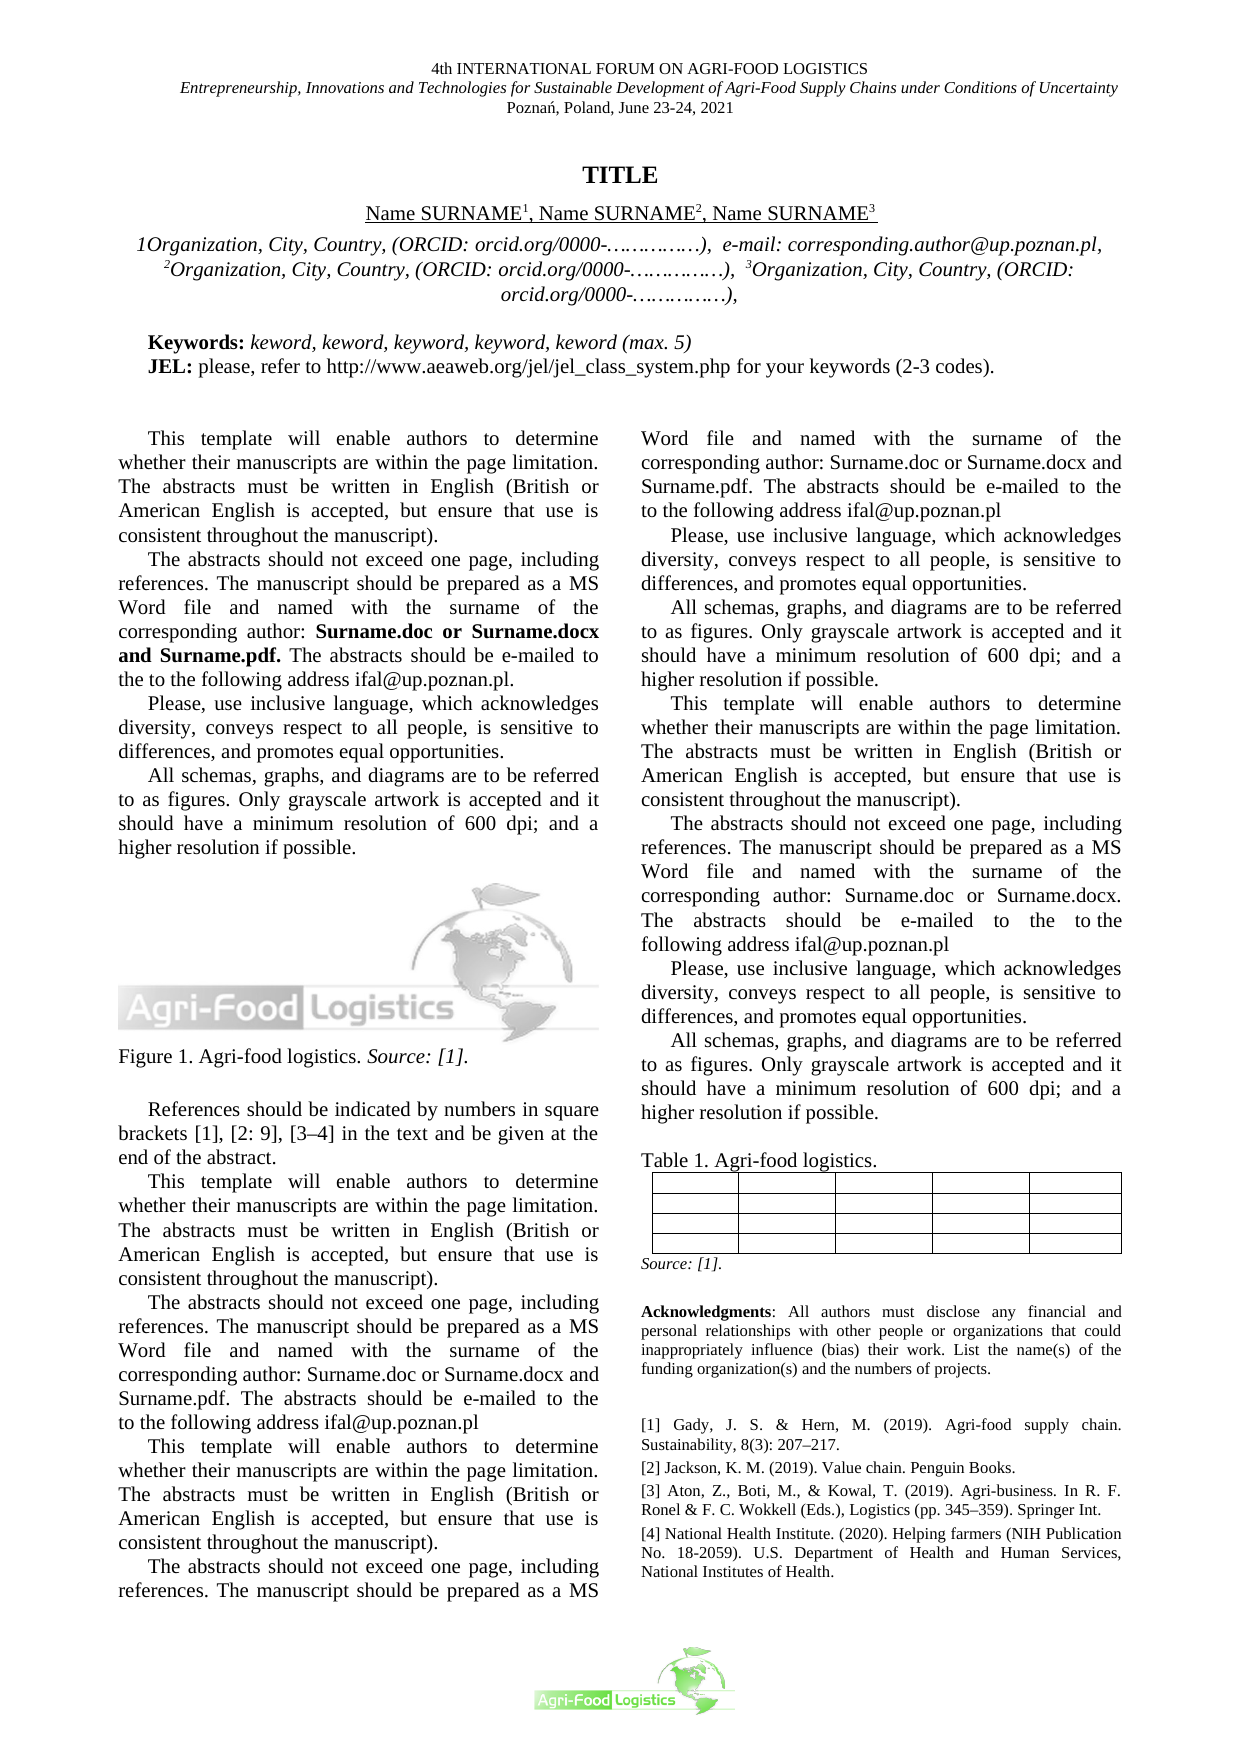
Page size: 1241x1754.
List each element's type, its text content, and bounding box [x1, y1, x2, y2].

subtitle 1Organization, City, Country, (ORCID: orcid.org/0000-……………), e-mail: corresponding.author@up.poznan.pl, 2Organization, City, Country, (ORCID: orcid.org/0000-……………), 3Organization, City, Country, (ORCID: orcid.org/0000-……………), [118, 231, 1122, 306]
table_cell [653, 1214, 738, 1233]
subtitle JEL: please, refer to http://www.aeaweb.org/jel/jel_class_system.php for your keywords (2-3 codes). [148, 354, 1122, 378]
text All schemas, graphs, and diagrams are to be referred to as figures. Only grayscale artwork is accepted and it should have a minimum resolution of 600 dpi; and a higher resolution if possible. [118, 763, 599, 859]
picture [118, 883, 600, 1045]
table_cell [1030, 1234, 1121, 1253]
table_header [739, 1173, 835, 1192]
text All schemas, graphs, and diagrams are to be referred to as figures. Only grayscale artwork is accepted and it should have a minimum resolution of 600 dpi; and a higher resolution if possible. [641, 595, 1122, 691]
table_header [933, 1173, 1029, 1192]
text [3] Aton, Z., Boti, M., & Kowal, T. (2019). Agri-business. In R. F. Ronel & F. C. Wokkell (Eds.), Logistics (pp. 345–359). Springer Int. [641, 1481, 1122, 1519]
text The abstracts should not exceed one page, including references. The manuscript should be prepared as a MS Word file and named with the surname of the corresponding author: Surname.doc or Surname.docx and Surname.pdf. The abstracts should be e-mailed to the to the following address ifal@up.poznan.pl [118, 1554, 599, 1602]
text Figure 1. Agri-food logistics. Source: [1]. [118, 1045, 599, 1068]
text Please, use inclusive language, which acknowledges diversity, conveys respect to all people, is sensitive to differences, and promotes equal opportunities. [118, 691, 599, 763]
text Please, use inclusive language, which acknowledges diversity, conveys respect to all people, is sensitive to differences, and promotes equal opportunities. [641, 956, 1122, 1028]
text This template will enable authors to determine whether their manuscripts are within the page limitation. The abstracts must be written in English (British or American English is accepted, but ensure that use is consistent throughout the manuscript). [118, 1169, 599, 1290]
table_cell [933, 1234, 1029, 1253]
text All schemas, graphs, and diagrams are to be referred to as figures. Only grayscale artwork is accepted and it should have a minimum resolution of 600 dpi; and a higher resolution if possible. [641, 1028, 1122, 1124]
text The abstracts should not exceed one page, including references. The manuscript should be prepared as a MS Word file and named with the surname of the corresponding author: Surname.doc or Surname.docx and Surname.pdf. The abstracts should be e-mailed to the to the following address ifal@up.poznan.pl [641, 426, 1122, 522]
table_header [653, 1173, 738, 1192]
table_cell [836, 1234, 932, 1253]
table_cell [933, 1214, 1029, 1233]
table_cell [739, 1234, 835, 1253]
text References should be indicated by numbers in square brackets [1], [2: 9], [3–4] in the text and be given at the end of the abstract. [118, 1097, 599, 1169]
text [4] National Health Institute. (2020). Helping farmers (NIH Publication No. 18-2059). U.S. Department of Health and Human Services, National Institutes of Health. [641, 1523, 1122, 1581]
text Acknowledgments: All authors must disclose any financial and personal relationships with other people or organizations that could inappropriately influence (bias) their work. List the name(s) of the funding organization(s) and the numbers of projects. [641, 1301, 1122, 1378]
table_header [1030, 1173, 1121, 1192]
text This template will enable authors to determine whether their manuscripts are within the page limitation. The abstracts must be written in English (British or American English is accepted, but ensure that use is consistent throughout the manuscript). [641, 691, 1122, 811]
text [2] Jackson, K. M. (2019). Value chain. Penguin Books. [641, 1458, 1122, 1477]
table_cell [739, 1194, 835, 1213]
subtitle Keywords: keword, keword, keyword, keyword, keword (max. 5) [148, 330, 1122, 354]
text This template will enable authors to determine whether their manuscripts are within the page limitation. The abstracts must be written in English (British or American English is accepted, but ensure that use is consistent throughout the manuscript). [118, 1434, 599, 1554]
table_cell [739, 1214, 835, 1233]
text Source: [1]. [641, 1254, 1122, 1273]
subtitle TITLE [118, 160, 1122, 189]
table_cell [836, 1214, 932, 1233]
table_cell [836, 1194, 932, 1213]
text This template will enable authors to determine whether their manuscripts are within the page limitation. The abstracts must be written in English (British or American English is accepted, but ensure that use is consistent throughout the manuscript). [118, 426, 599, 547]
text Table 1. Agri-food logistics. [641, 1148, 1122, 1172]
table_cell [653, 1234, 738, 1253]
text Please, use inclusive language, which acknowledges diversity, conveys respect to all people, is sensitive to differences, and promotes equal opportunities. [641, 522, 1122, 595]
text The abstracts should not exceed one page, including references. The manuscript should be prepared as a MS Word file and named with the surname of the corresponding author: Surname.doc or Surname.docx and Surname.pdf. The abstracts should be e-mailed to the to the following address ifal@up.poznan.pl [118, 1290, 599, 1434]
picture [534, 1647, 735, 1716]
table_cell [933, 1194, 1029, 1213]
text [1] Gady, J. S. & Hern, M. (2019). Agri-food supply chain. Sustainability, 8(3): 207–217. [641, 1415, 1122, 1453]
text The abstracts should not exceed one page, including references. The manuscript should be prepared as a MS Word file and named with the surname of the corresponding author: Surname.doc or Surname.docx and Surname.pdf. The abstracts should be e-mailed to the to the following address ifal@up.poznan.pl. [118, 547, 599, 691]
table_cell [1030, 1214, 1121, 1233]
table_header [836, 1173, 932, 1192]
table_cell [653, 1194, 738, 1213]
text The abstracts should not exceed one page, including references. The manuscript should be prepared as a MS Word file and named with the surname of the corresponding author: Surname.doc or Surname.docx. The abstracts should be e-mailed to the to the following address ifal@up.poznan.pl [641, 811, 1122, 956]
table_cell [1030, 1194, 1121, 1213]
subtitle Name SURNAME1, Name SURNAME2, Name SURNAME3 [118, 201, 1122, 225]
